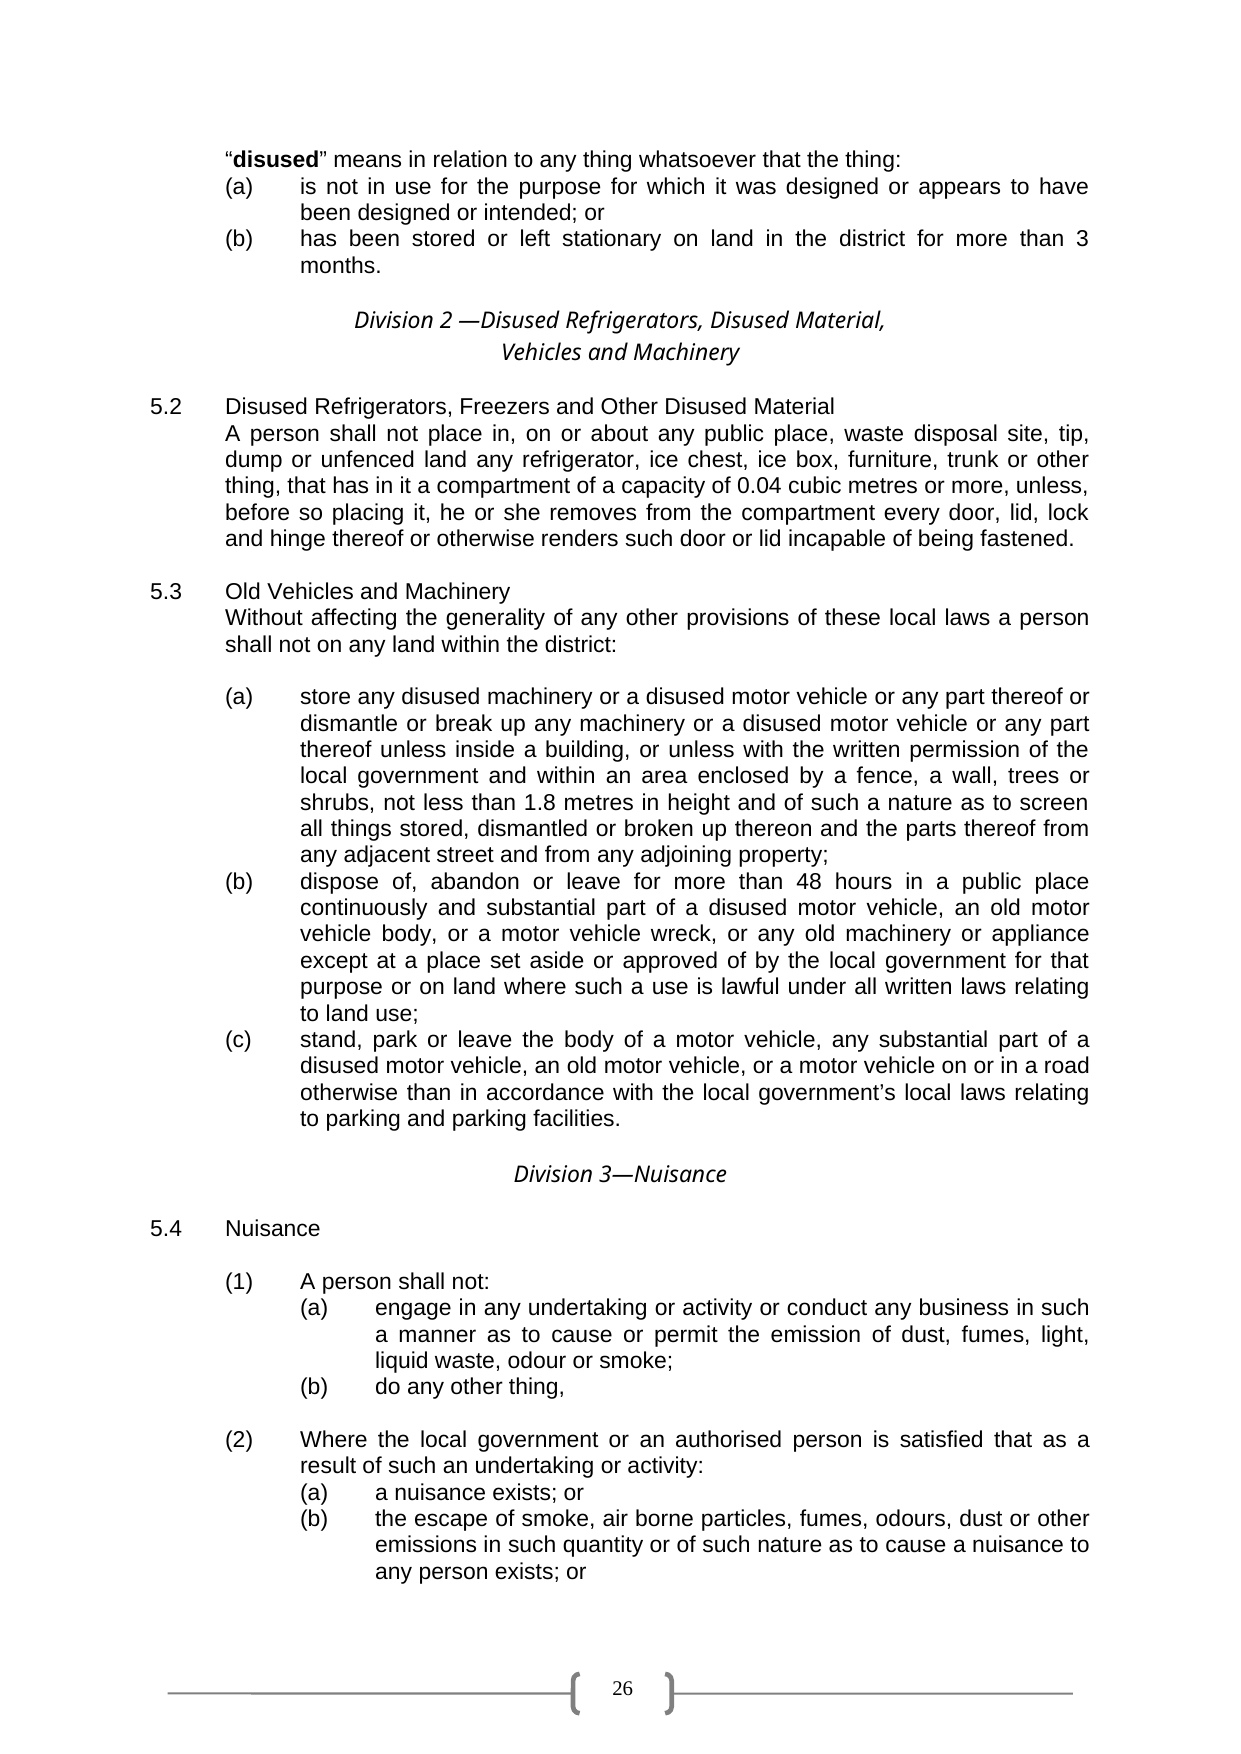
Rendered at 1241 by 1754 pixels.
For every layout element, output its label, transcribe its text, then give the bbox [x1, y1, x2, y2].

text “disused” means in relation to any thing whatsoever that the thing: [225, 146, 1090, 173]
text Vehicles and Machinery [150, 336, 1090, 367]
text Division 3—Nuisance [150, 1158, 1090, 1189]
text (a) engage in any undertaking or activity or conduct any business in such a manner as to cause or permit the emission of dust, fumes, light, liquid waste, odour or smoke; [300, 1294, 1090, 1373]
text (c) stand, park or leave the body of a motor vehicle, any substantial part of a disused motor vehicle, an old motor vehicle, or a motor vehicle on or in a road otherwise than in accordance with the local government’s local laws relating to parking and parking facilities. [225, 1026, 1090, 1131]
text Without affecting the generality of any other provisions of these local laws a person shall not on any land within the district: [225, 604, 1090, 657]
text (b) has been stored or left stationary on land in the district for more than 3 months. [225, 225, 1090, 278]
subtitle 5.4 Nuisance [150, 1215, 1090, 1242]
text (2) Where the local government or an authorised person is satisfied that as a result of such an undertaking or activity: [225, 1426, 1090, 1479]
text (b) do any other thing, [300, 1373, 1090, 1400]
text (a) is not in use for the purpose for which it was designed or appears to have been designed or intended; or [225, 173, 1090, 225]
subtitle 5.3 Old Vehicles and Machinery [150, 578, 1090, 604]
text Division 2 —Disused Refrigerators, Disused Material, [150, 304, 1090, 336]
text (a) store any disused machinery or a disused motor vehicle or any part thereof or dismantle or break up any machinery or a disused motor vehicle or any part thereof unless inside a building, or unless with the written permission of the local government and within an area enclosed by a fence, a wall, trees or shrubs, not less than 1.8 metres in height and of such a nature as to screen all things stored, dismantled or broken up thereon and the parts thereof from any adjacent street and from any adjoining property; [225, 683, 1090, 868]
text (b) the escape of smoke, air borne particles, fumes, odours, dust or other emissions in such quantity or of such nature as to cause a nuisance to any person exists; or [300, 1505, 1090, 1584]
text (1) A person shall not: [225, 1268, 1090, 1294]
text A person shall not place in, on or about any public place, waste disposal site, tip, dump or unfenced land any refrigerator, ice chest, ice box, furniture, trunk or other thing, that has in it a compartment of a capacity of 0.04 cubic metres or more, unless, before so placing it, he or she removes from the compartment every door, lid, lock and hinge thereof or otherwise renders such door or lid incapable of being fastened. [225, 420, 1090, 551]
text (a) a nuisance exists; or [300, 1479, 1090, 1505]
subtitle 5.2 Disused Refrigerators, Freezers and Other Disused Material [150, 393, 1090, 420]
text (b) dispose of, abandon or leave for more than 48 hours in a public place continuously and substantial part of a disused motor vehicle, an old motor vehicle body, or a motor vehicle wreck, or any old machinery or appliance except at a place set aside or approved of by the local government for that purpose or on land where such a use is lawful under all written laws relating to land use; [225, 868, 1090, 1026]
